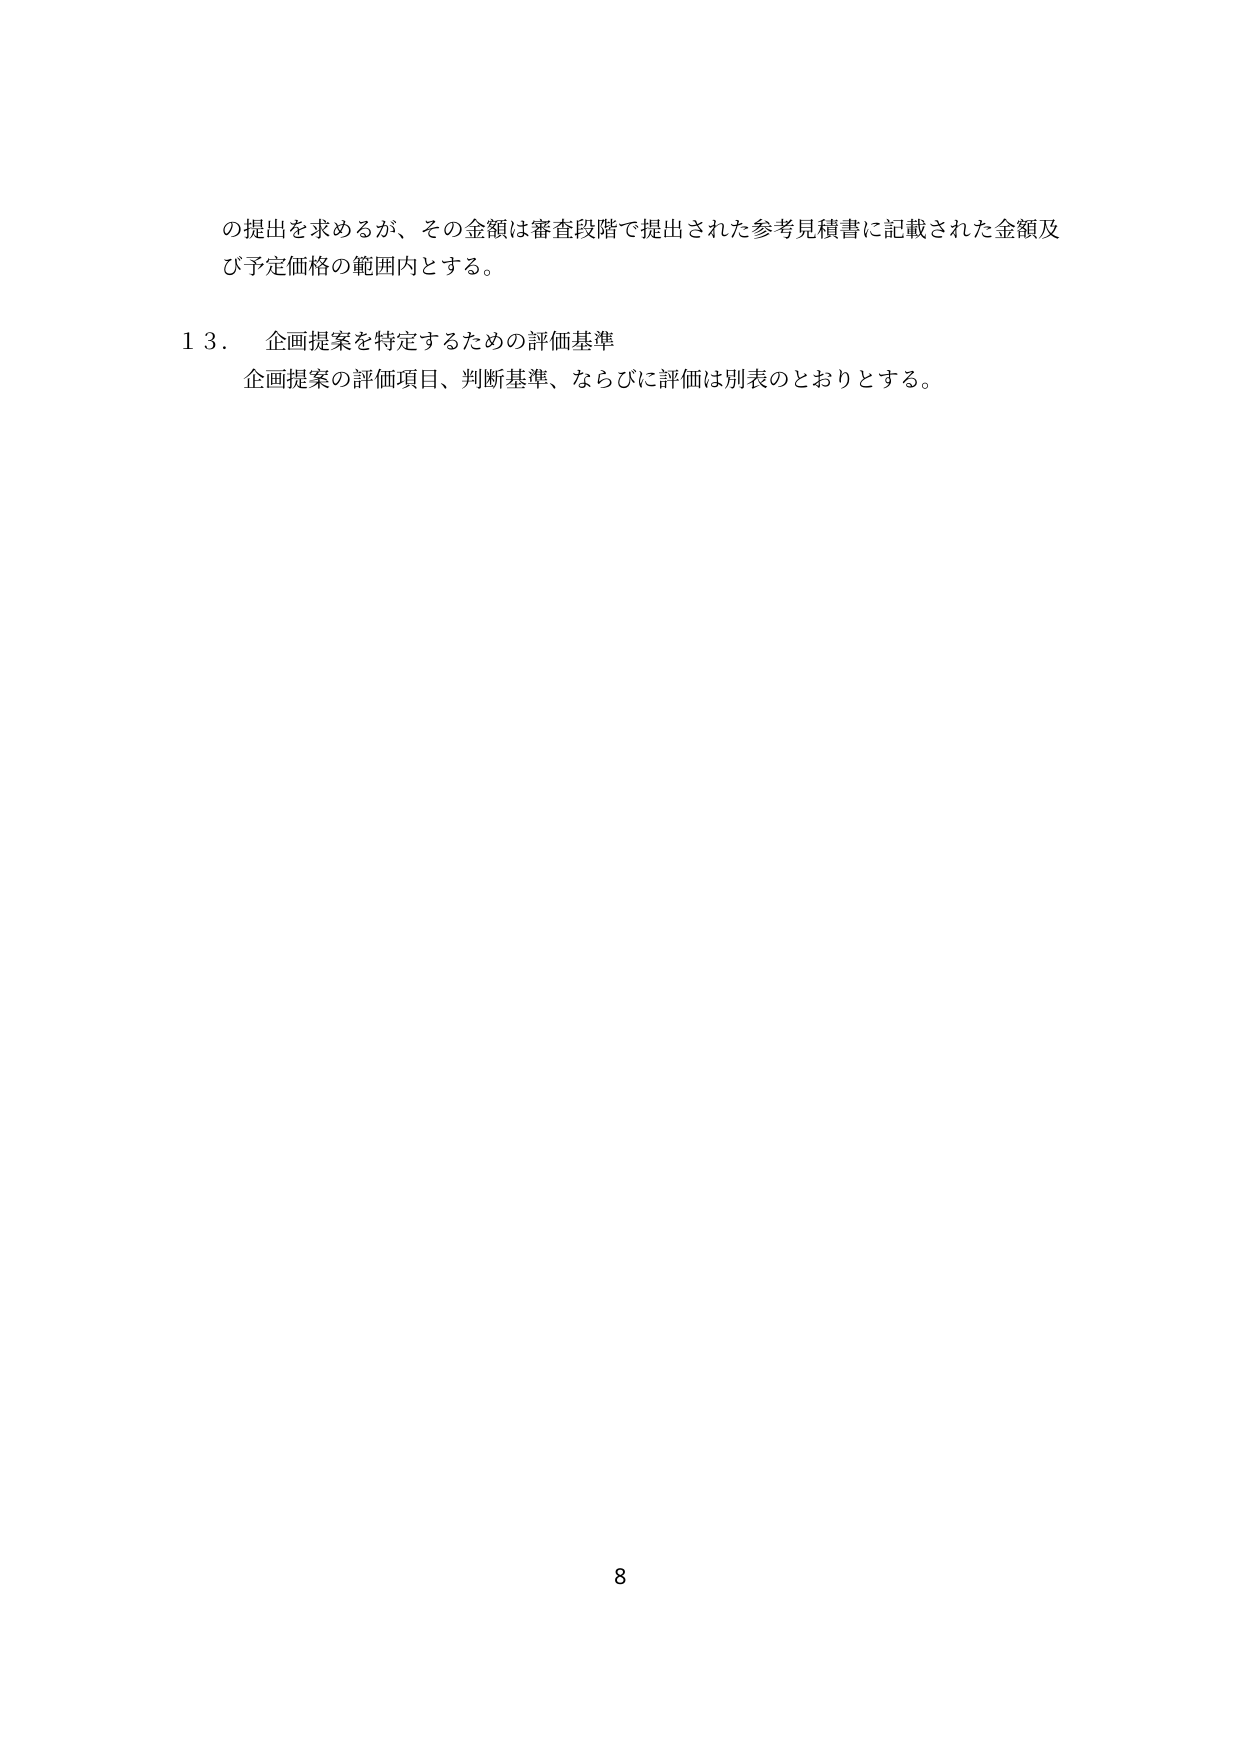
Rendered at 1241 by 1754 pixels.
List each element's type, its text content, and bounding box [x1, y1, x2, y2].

list 企画提案の評価項目、判断基準、ならびに評価は別表のとおりとする。 [221, 359, 1063, 396]
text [221, 209, 1063, 284]
list 企画提案を特定するための評価基準 [177, 321, 1063, 359]
